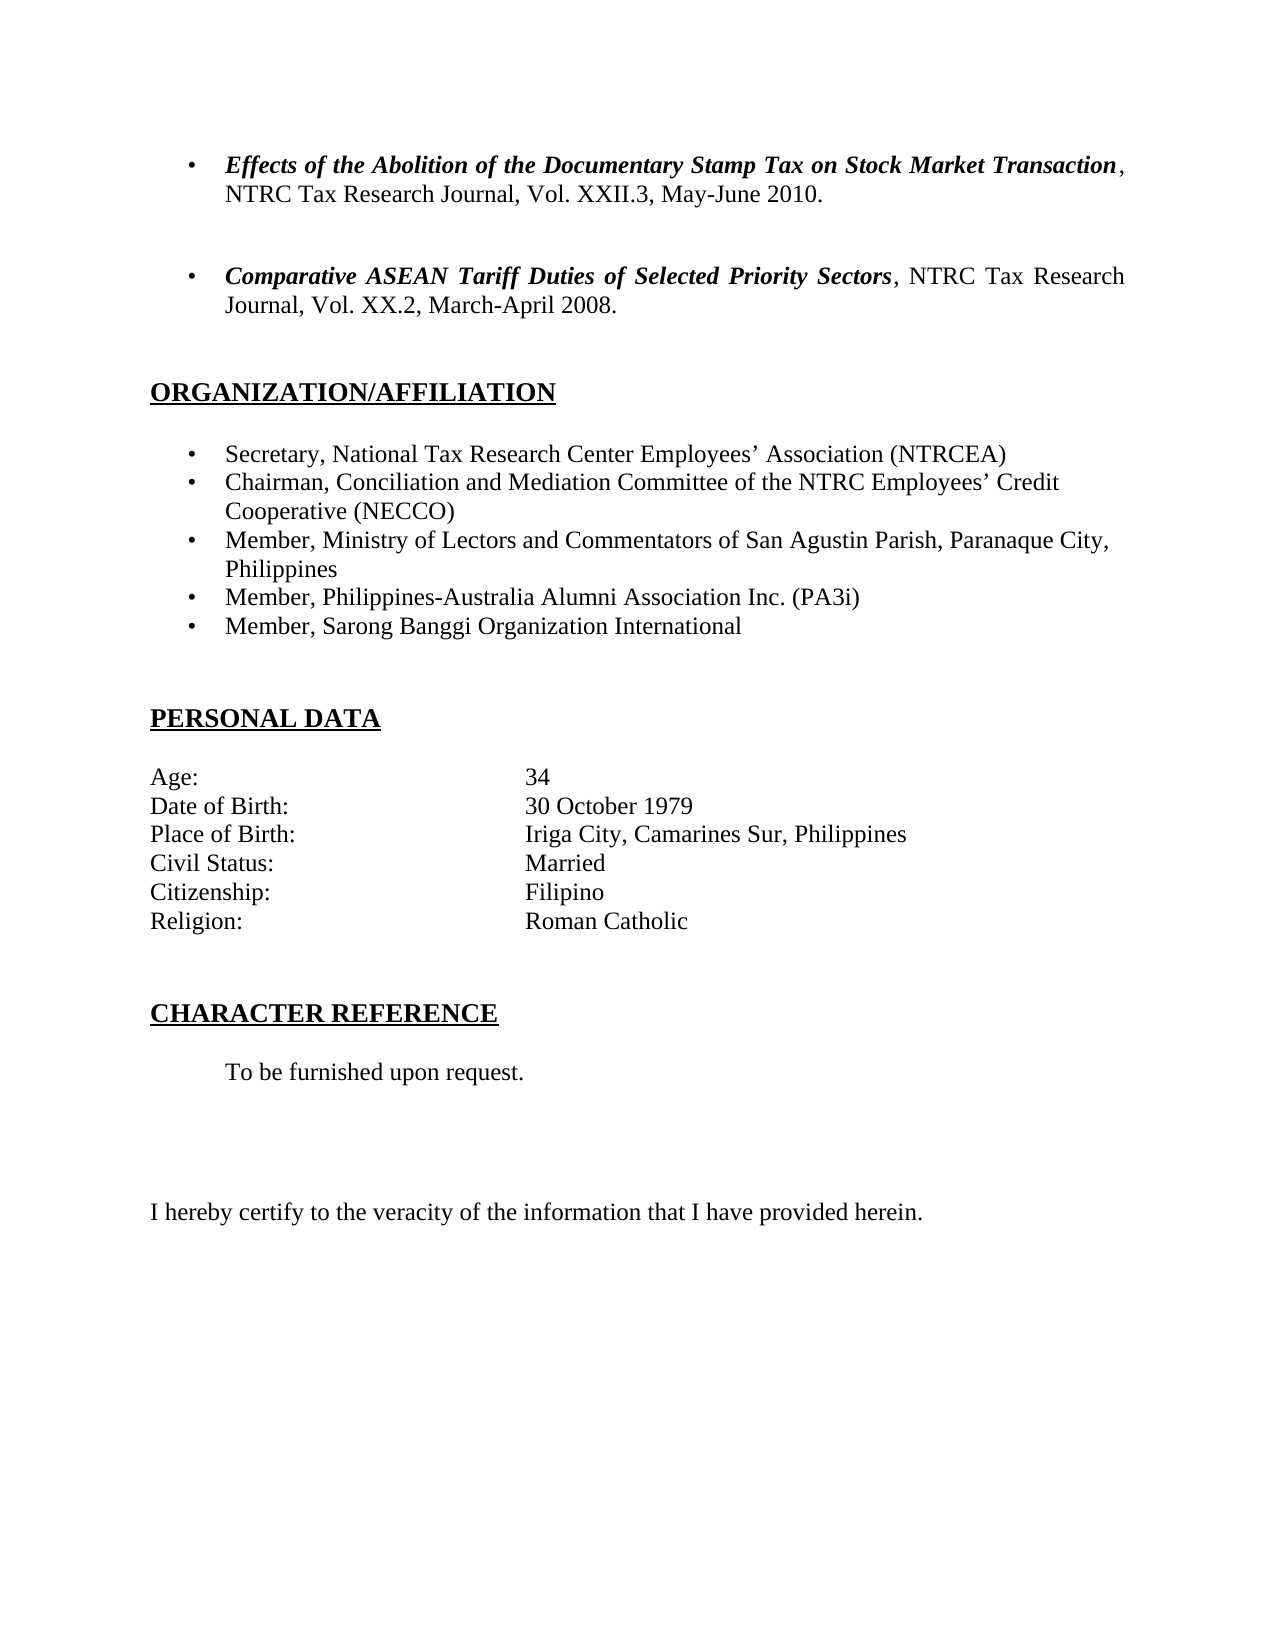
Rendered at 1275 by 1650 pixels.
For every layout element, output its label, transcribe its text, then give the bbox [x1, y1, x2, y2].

list Effects of the Abolition of the Documentary Stamp Tax on Stock Market Transaction, NTRC Tax Research Journal, Vol. XXII.3, May-June 2010. [187, 150, 1125, 207]
list Member, Philippines-Australia Alumni Association Inc. (PA3i) [187, 582, 1125, 611]
text ORGANIZATION/AFFILIATION [150, 376, 1125, 407]
list Comparative ASEAN Tariff Duties of Selected Priority Sectors, NTRC Tax Research Journal, Vol. XX.2, March-April 2008. [187, 261, 1125, 319]
text Age: 34 [150, 762, 1125, 791]
text Place of Birth: Iriga City, Camarines Sur, Philippines [150, 819, 1125, 848]
text Religion: Roman Catholic [150, 906, 1125, 934]
list Secretary, National Tax Research Center Employees’ Association (NTRCEA) [187, 439, 1125, 467]
list Member, Ministry of Lectors and Commentators of San Agustin Parish, Paranaque City, Philippines [187, 525, 1125, 582]
text I hereby certify to the veracity of the information that I have provided herein. [150, 1197, 1125, 1226]
text Citizenship: Filipino [150, 877, 1125, 906]
text Civil Status: Married [150, 848, 1125, 877]
text To be furnished upon request. [150, 1057, 1125, 1086]
text CHARACTER REFERENCE [150, 997, 1125, 1028]
list Chairman, Conciliation and Mediation Committee of the NTRC Employees’ Credit Cooperative (NECCO) [187, 467, 1125, 525]
text Date of Birth: 30 October 1979 [150, 791, 1125, 819]
list Member, Sarong Banggi Organization International [187, 611, 1125, 640]
text PERSONAL DATA [150, 702, 1125, 733]
